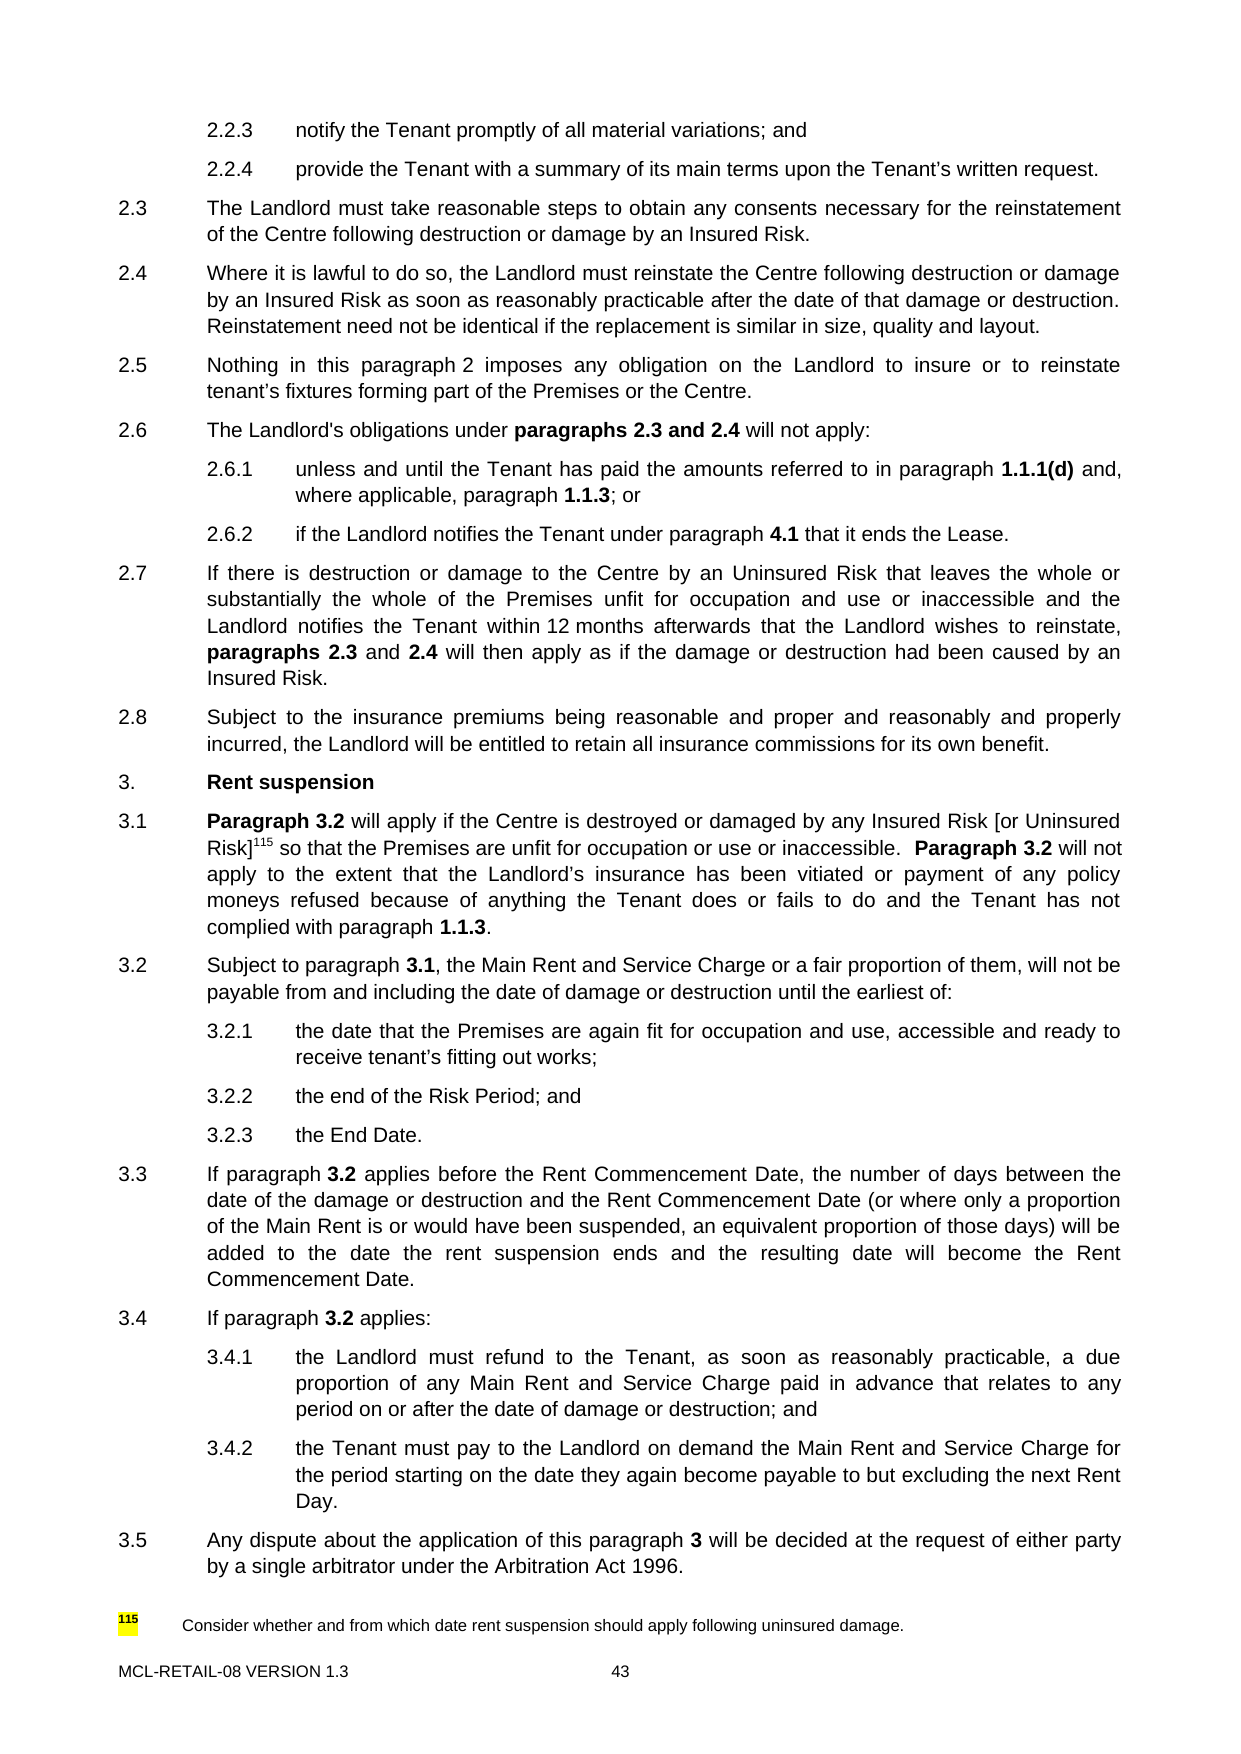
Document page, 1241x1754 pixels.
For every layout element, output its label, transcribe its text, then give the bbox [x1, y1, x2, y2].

text The Landlord's obligations under paragraphs 2.3 and 2.4 will not apply: [118, 418, 1122, 442]
text Subject to the insurance premiums being reasonable and proper and reasonably and properly incurred, the Landlord will be entitled to retain all insurance commissions for its own benefit. [118, 705, 1122, 755]
text Any dispute about the application of this paragraph 3 will be decided at the request of either party by a single arbitrator under the Arbitration Act 1996. [118, 1528, 1122, 1578]
text provide the Tenant with a summary of its main terms upon the Tenant’s written request. [207, 157, 1122, 181]
text notify the Tenant promptly of all material variations; and [207, 118, 1122, 142]
text the End Date. [207, 1123, 1122, 1147]
text Nothing in this paragraph 2 imposes any obligation on the Landlord to insure or to reinstate tenant’s fixtures forming part of the Premises or the Centre. [118, 353, 1122, 403]
text the date that the Premises are again fit for occupation and use, accessible and ready to receive tenant’s fitting out works; [207, 1018, 1122, 1069]
text the end of the Risk Period; and [207, 1084, 1122, 1108]
text the Landlord must refund to the Tenant, as soon as reasonably practicable, a due proportion of any Main Rent and Service Charge paid in advance that relates to any period on or after the date of damage or destruction; and [207, 1344, 1122, 1421]
text If paragraph 3.2 applies before the Rent Commencement Date, the number of days between the date of the damage or destruction and the Rent Commencement Date (or where only a proportion of the Main Rent is or would have been suspended, an equivalent proportion of those days) will be added to the date the rent suspension ends and the resulting date will become the Rent Commencement Date. [118, 1161, 1122, 1291]
text Subject to paragraph 3.1, the Main Rent and Service Charge or a fair proportion of them, will not be payable from and including the date of damage or destruction until the earliest of: [118, 953, 1122, 1004]
text If paragraph 3.2 applies: [118, 1306, 1122, 1330]
text The Landlord must take reasonable steps to obtain any consents necessary for the reinstatement of the Centre following destruction or damage by an Insured Risk. [118, 196, 1122, 246]
text if the Landlord notifies the Tenant under paragraph 4.1 that it ends the Lease. [207, 522, 1122, 546]
text If there is destruction or damage to the Centre by an Uninsured Risk that leaves the whole or substantially the whole of the Premises unfit for occupation and use or inaccessible and the Landlord notifies the Tenant within 12 months afterwards that the Landlord wishes to reinstate, paragraphs 2.3 and 2.4 will then apply as if the damage or destruction had been caused by an Insured Risk. [118, 561, 1122, 690]
text Rent suspension [118, 770, 1122, 794]
text unless and until the Tenant has paid the amounts referred to in paragraph 1.1.1(d) and, where applicable, paragraph 1.1.3; or [207, 457, 1122, 507]
text the Tenant must pay to the Landlord on demand the Main Rent and Service Charge for the period starting on the date they again become payable to but excluding the next Rent Day. [207, 1436, 1122, 1513]
text Paragraph 3.2 will apply if the Centre is destroyed or damaged by any Insured Risk [or Uninsured Risk] so that the Premises are unfit for occupation or use or inaccessible. Paragraph 3.2 will not apply to the extent that the Landlord’s insurance has been vitiated or payment of any policy moneys refused because of anything the Tenant does or fails to do and the Tenant has not complied with paragraph 1.1.3. [118, 809, 1122, 938]
text Where it is lawful to do so, the Landlord must reinstate the Centre following destruction or damage by an Insured Risk as soon as reasonably practicable after the date of that damage or destruction. Reinstatement need not be identical if the replacement is similar in size, quality and layout. [118, 261, 1122, 338]
